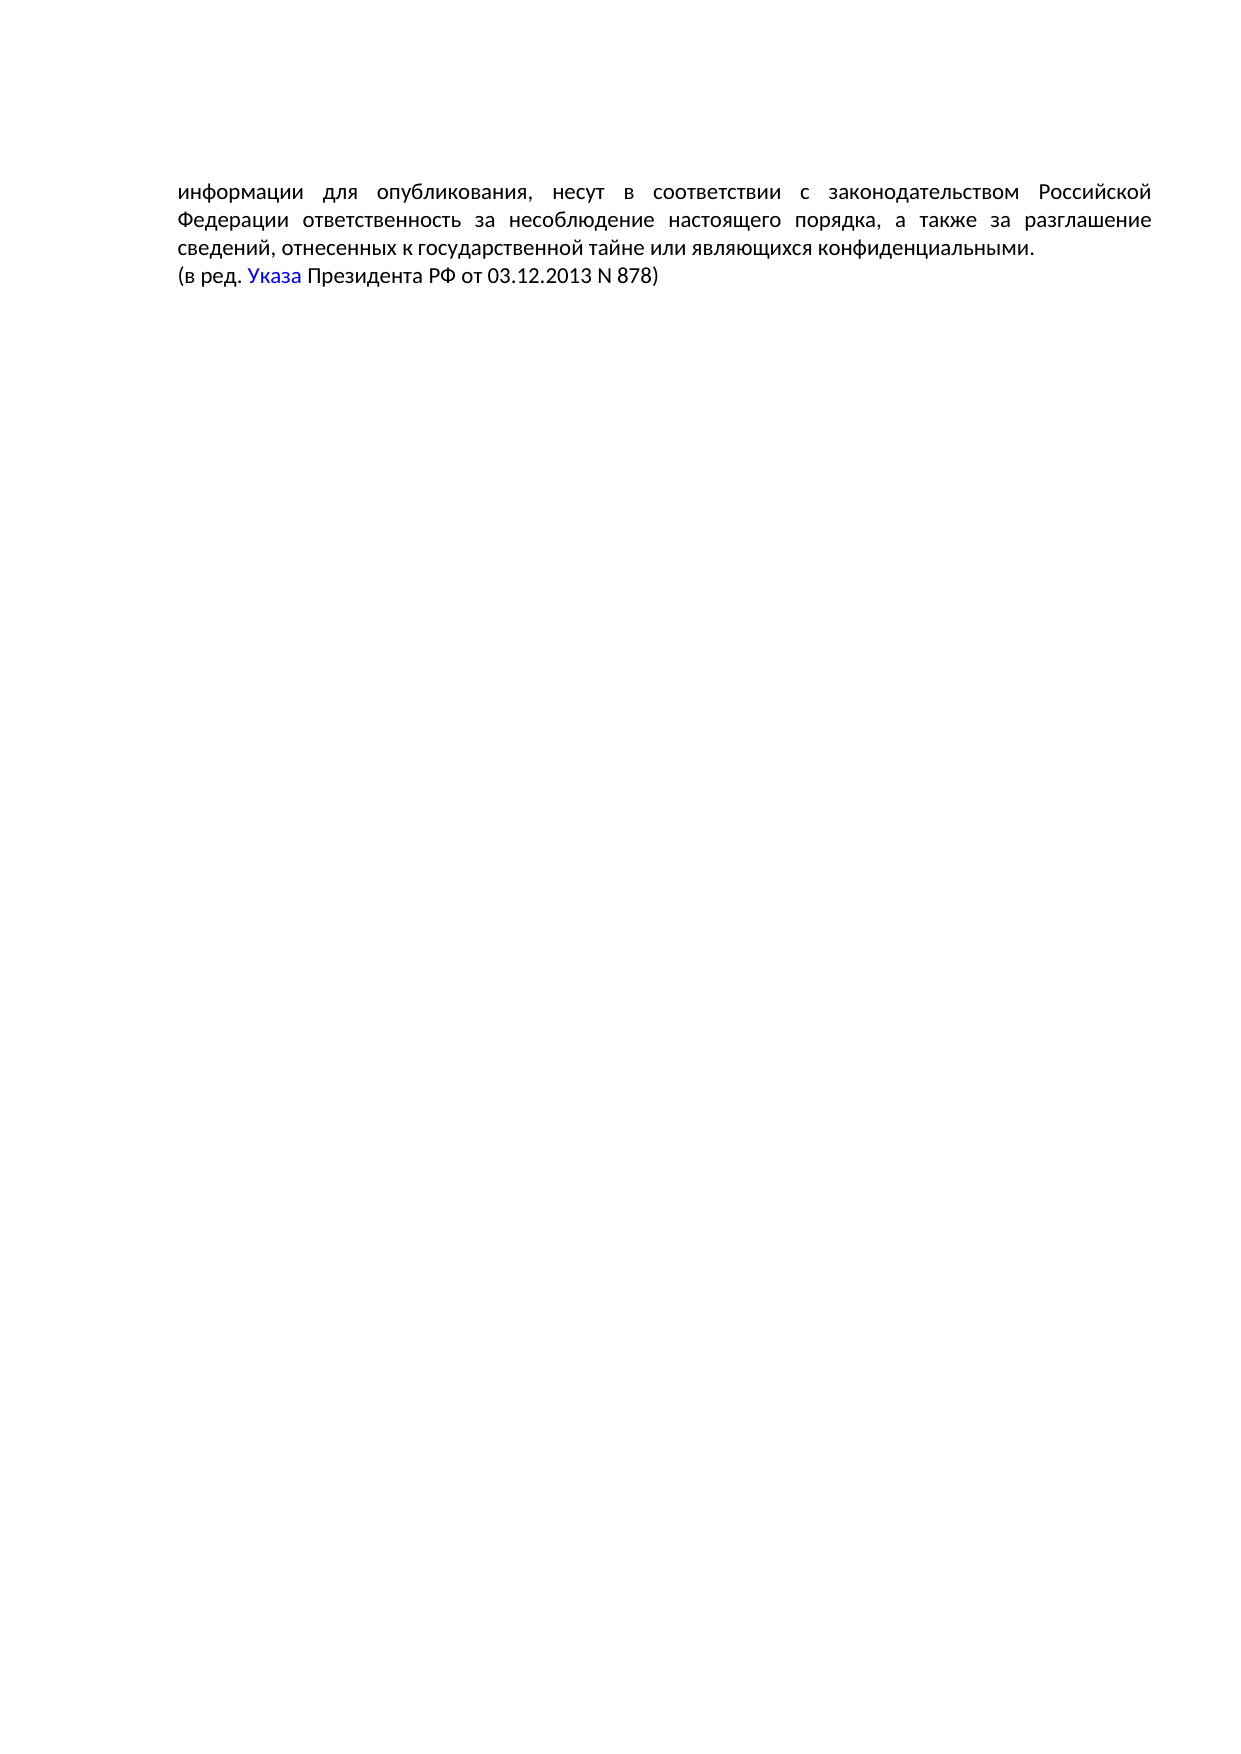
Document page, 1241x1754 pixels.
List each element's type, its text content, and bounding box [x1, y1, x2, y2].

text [177, 177, 1152, 261]
text (в ред. Указа Президента РФ от 03.12.2013 N 878) [177, 261, 1152, 289]
